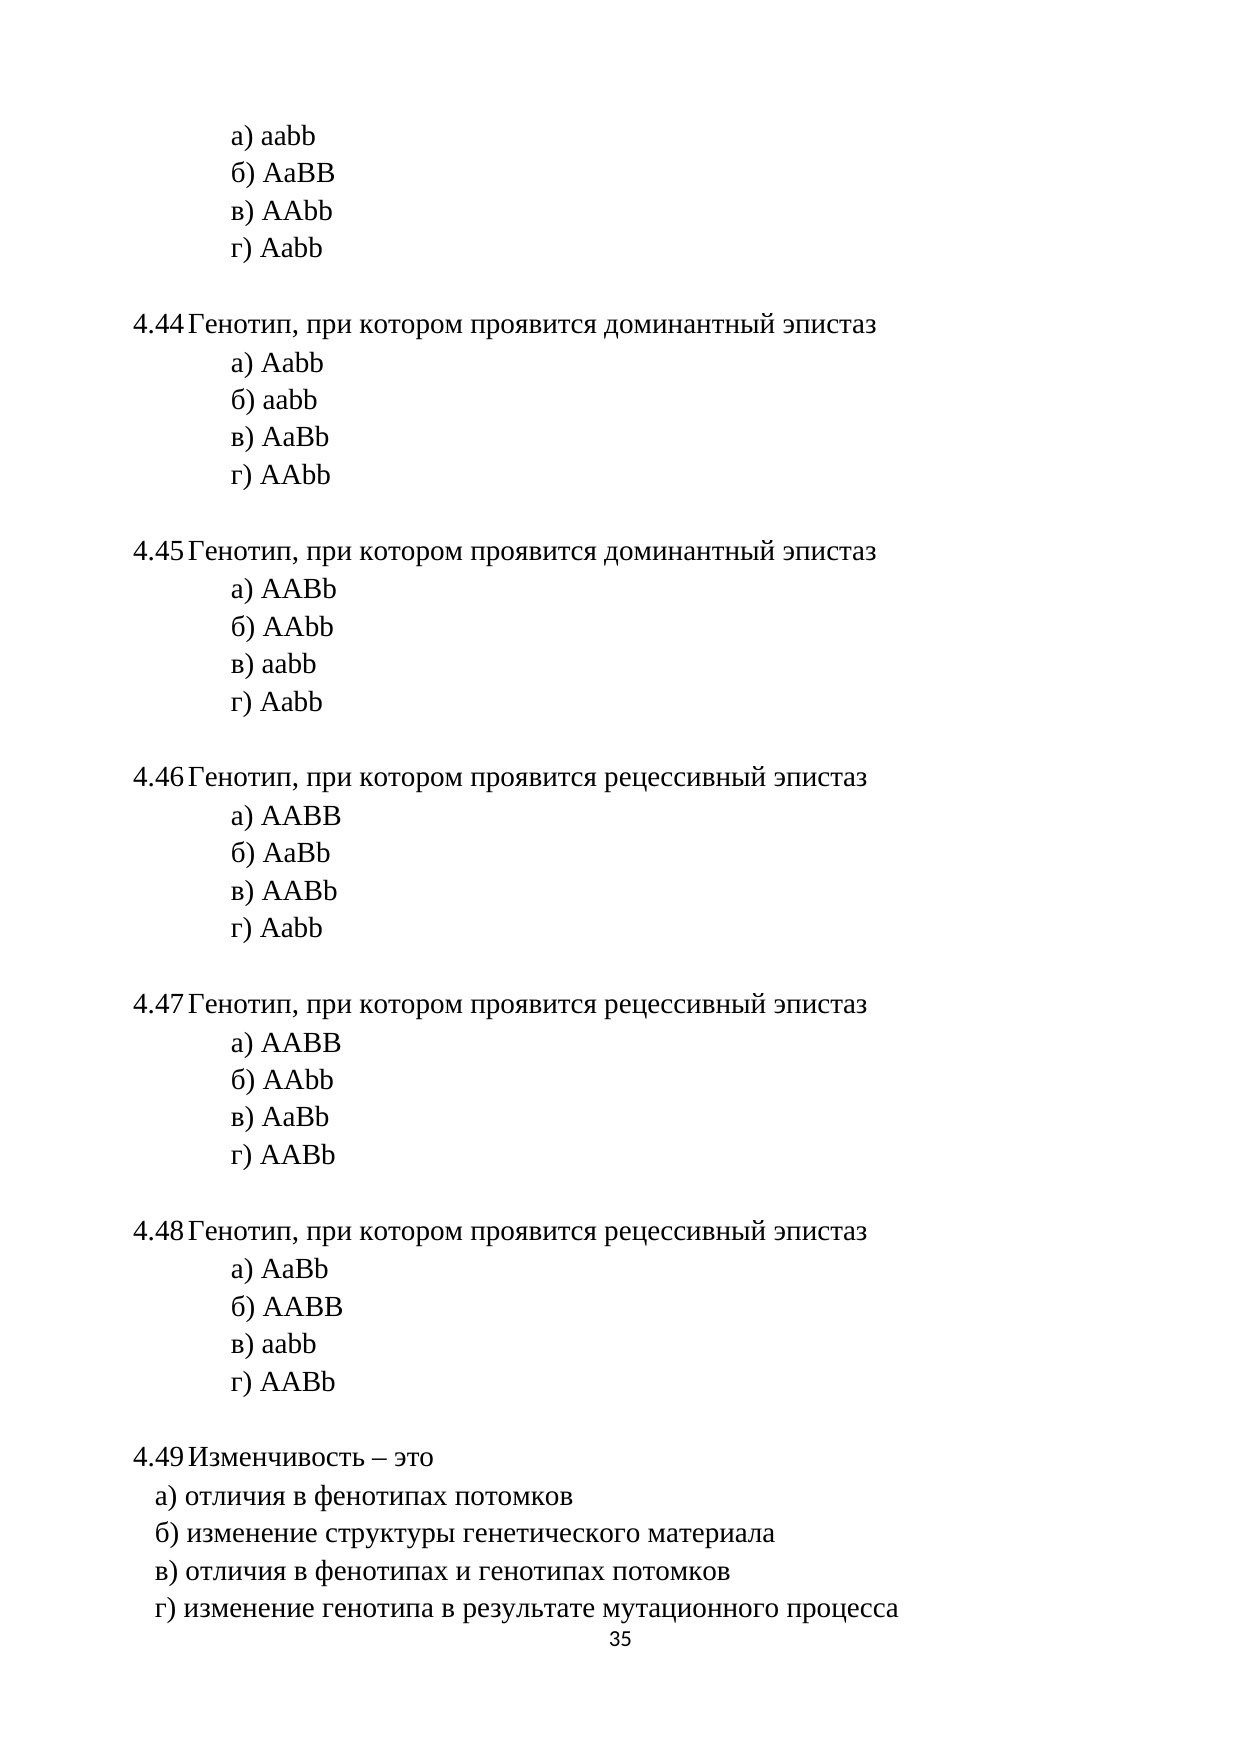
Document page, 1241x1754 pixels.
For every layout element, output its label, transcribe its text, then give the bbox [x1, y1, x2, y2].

table_cell в) AaBb [219, 420, 1133, 457]
table_header а) Aabb [219, 345, 1133, 382]
list Генотип, при котором проявится рецессивный эпистаз [133, 1213, 1122, 1246]
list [133, 306, 1122, 340]
table_cell в) отличия в фенотипах и генотипах потомков [107, 1553, 1104, 1590]
table_cell б) AaBb [219, 836, 1133, 873]
table_cell б) aabb [219, 382, 1133, 419]
list Генотип, при котором проявится рецессивный эпистаз [133, 986, 1122, 1020]
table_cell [107, 1590, 1104, 1624]
table_header а) отличия в фенотипах потомков [107, 1478, 1104, 1516]
table_cell б) AAbb [219, 1062, 1133, 1099]
table_cell г) Aabb [219, 230, 1133, 268]
list Изменчивость – это [133, 1439, 1122, 1473]
table_cell в) aabb [219, 1326, 1104, 1364]
table_cell г) AABb [219, 1364, 1104, 1401]
table_cell б) изменение структуры генетического материала [107, 1516, 1104, 1553]
table_cell б) AABB [219, 1289, 1104, 1326]
table_cell в) aabb [219, 646, 1133, 684]
table_cell г) Aabb [219, 910, 1133, 948]
table_cell б) AaBB [219, 156, 1133, 193]
list Генотип, при котором проявится рецессивный эпистаз [133, 759, 1122, 793]
table_cell в) AAbb [219, 193, 1133, 230]
table_cell в) AABb [219, 873, 1133, 910]
table_cell г) AABb [219, 1137, 1133, 1174]
table_header а) aabb [219, 118, 1133, 156]
table_header а) AaBb [219, 1251, 1104, 1289]
table_header а) AABB [219, 798, 1133, 836]
table_header а) AABb [219, 571, 1133, 609]
table_cell г) AAbb [219, 457, 1133, 494]
table_cell б) AAbb [219, 609, 1133, 646]
table_cell г) Aabb [219, 684, 1133, 721]
table_header а) AABB [219, 1025, 1133, 1062]
list Генотип, при котором проявится доминантный эпистаз [133, 533, 1122, 566]
table_cell в) AaBb [219, 1100, 1133, 1137]
